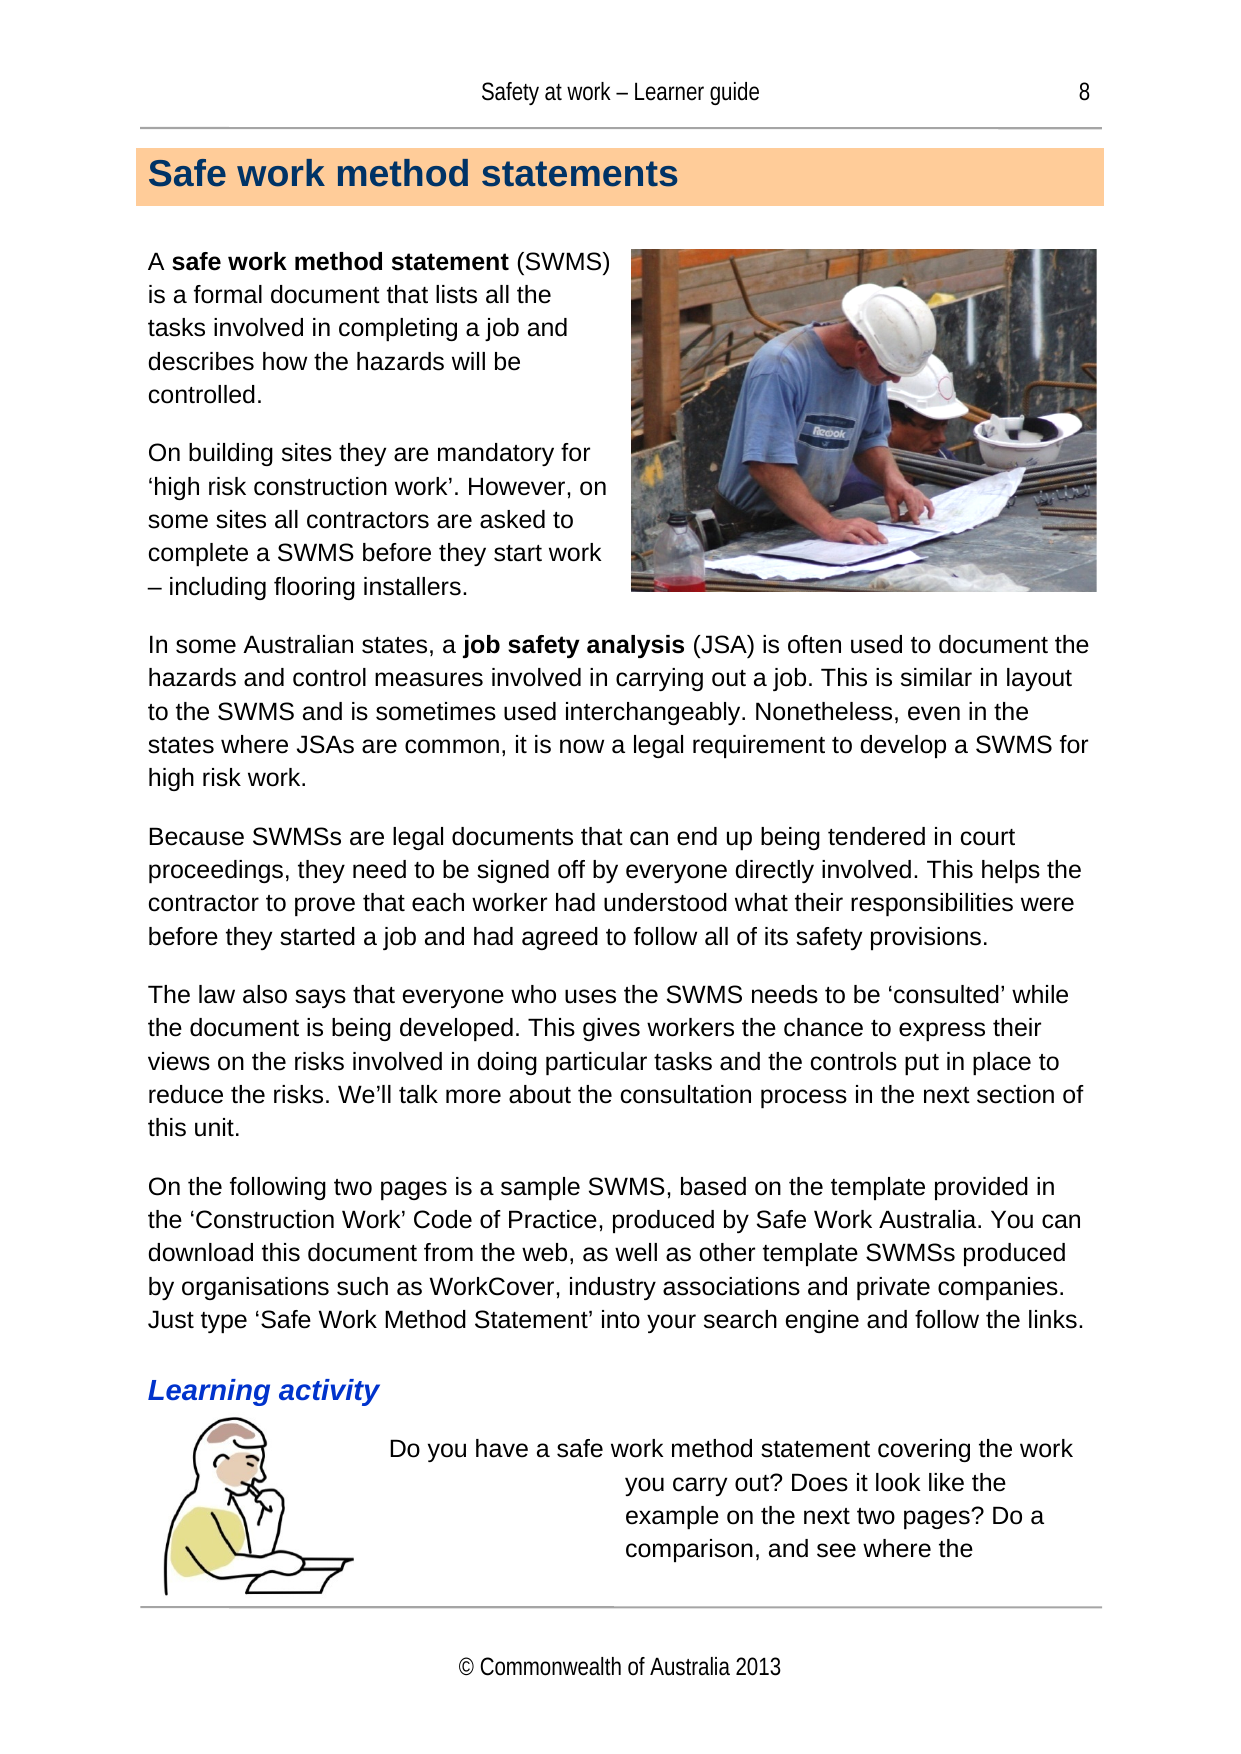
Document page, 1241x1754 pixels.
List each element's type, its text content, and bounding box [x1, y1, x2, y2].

text A safe work method statement (SWMS) is a formal document that lists all the tasks involved in completing a job and describes how the hazards will be controlled. [148, 243, 1092, 410]
text In some Australian states, a job safety analysis (JSA) is often used to document the hazards and control measures involved in carrying out a job. This is similar in layout to the SWMS and is sometimes used interchangeably. Nonetheless, even in the states where JSAs are common, it is now a legal requirement to develop a SWMS for high risk work. [148, 627, 1092, 793]
text On building sites they are mandatory for ‘high risk construction work’. However, on some sites all contractors are asked to complete a SWMS before they start work – including flooring installers. [148, 435, 1092, 602]
subtitle Learning activity [148, 1373, 1092, 1406]
picture [135, 1407, 370, 1598]
text On the following two pages is a sample SWMS, based on the template provided in the ‘Construction Work’ Code of Practice, produced by Safe Work Australia. You can download this document from the web, as well as other template SWMSs produced by organisations such as WorkCover, industry associations and private companies. Just type ‘Safe Work Method Statement’ into your search engine and follow the links. [148, 1168, 1092, 1335]
text The law also says that everyone who uses the SWMS needs to be ‘consulted’ while the document is being developed. This gives workers the chance to express their views on the risks involved in doing particular tasks and the controls put in place to reduce the risks. We’ll talk more about the consultation process in the next section of this unit. [148, 977, 1092, 1143]
table_header Safe work method statements [136, 148, 1104, 206]
text Because SWMSs are legal documents that can end up being tendered in court proceedings, they need to be signed off by everyone directly involved. This helps the contractor to prove that each worker had understood what their responsibilities were before they started a job and had agreed to follow all of its safety provisions. [148, 818, 1092, 952]
